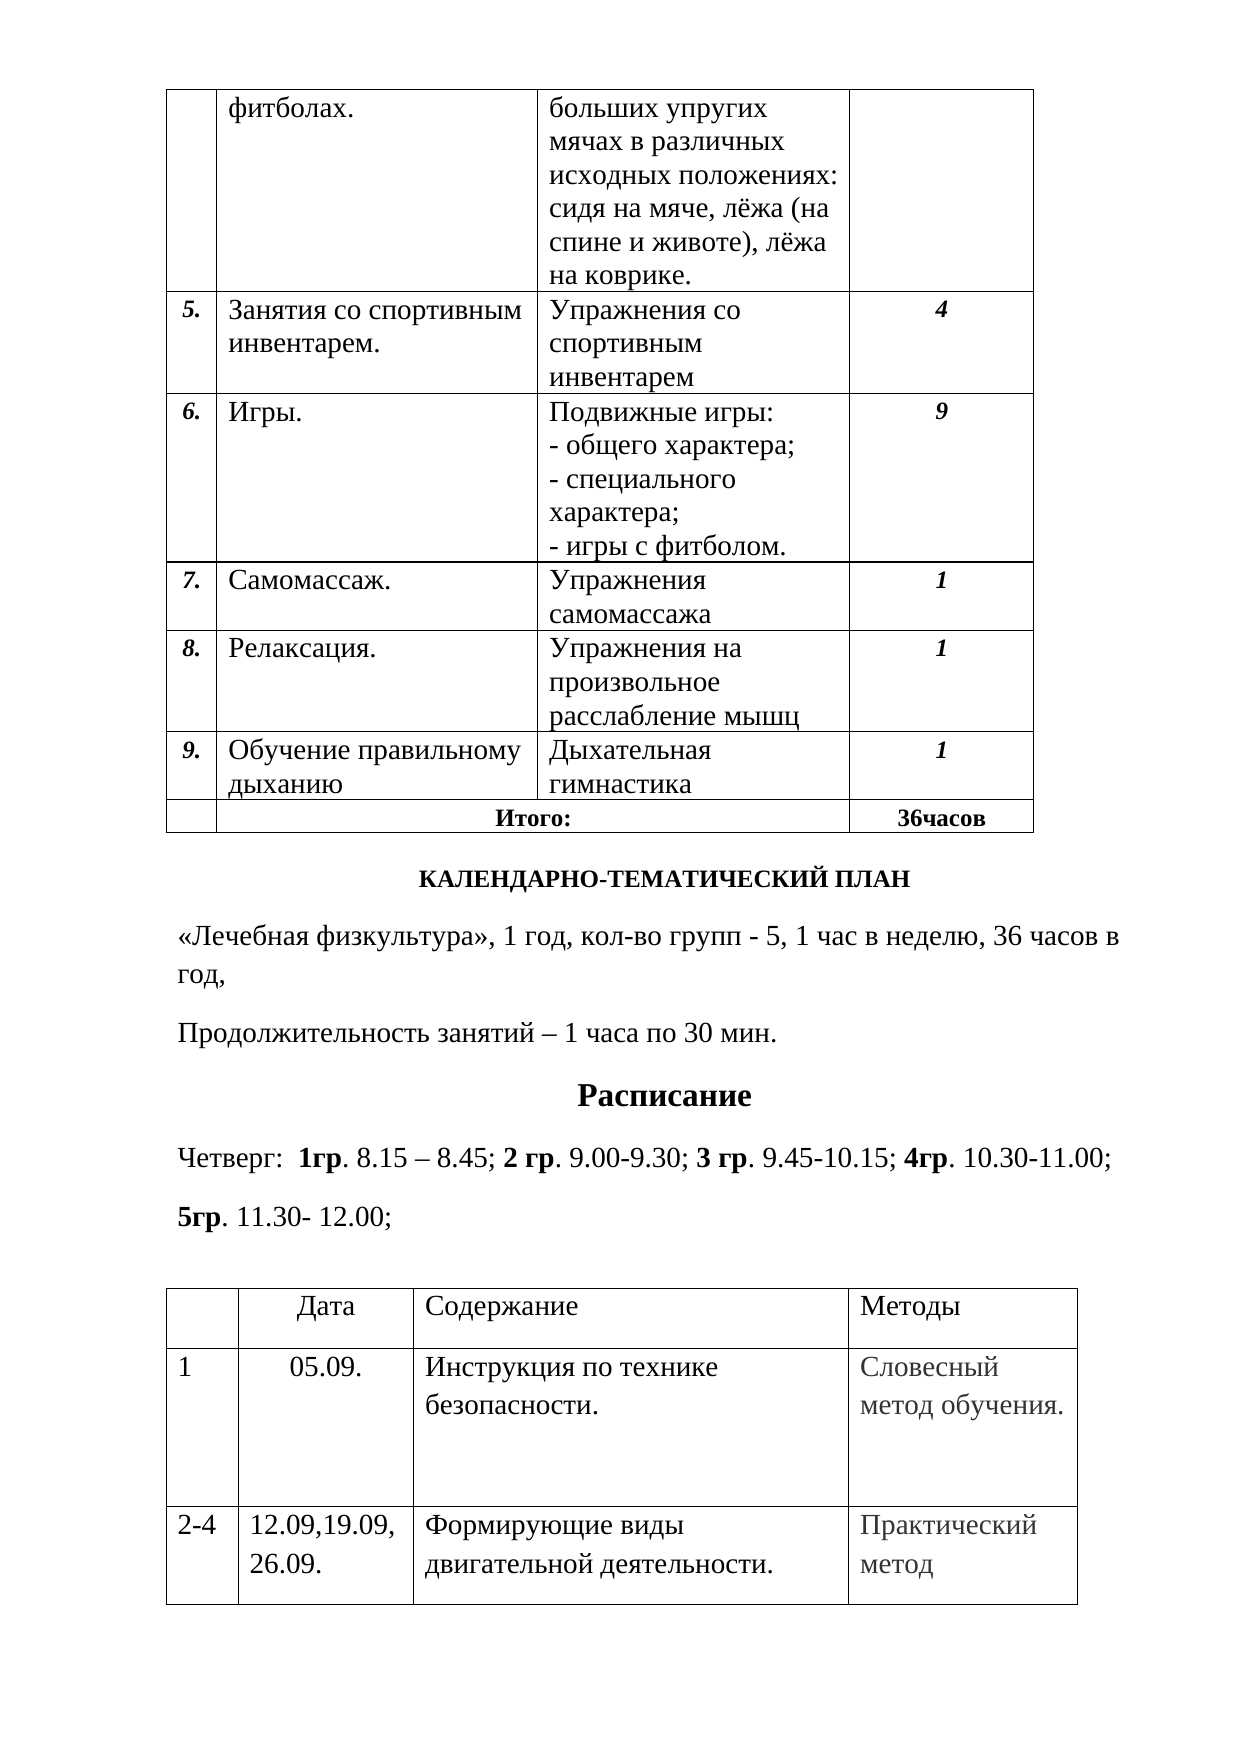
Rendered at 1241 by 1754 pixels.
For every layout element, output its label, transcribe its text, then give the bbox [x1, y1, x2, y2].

text КАЛЕНДАРНО-ТЕМАТИЧЕСКИЙ ПЛАН [177, 864, 1152, 893]
table_cell 1 [850, 631, 1033, 731]
table_cell 1 [167, 1349, 238, 1506]
text Продолжительность занятий – 1 часа по 30 мин. [177, 1016, 1152, 1049]
table_cell 4 [850, 90, 1033, 291]
table_header Содержание [414, 1289, 848, 1348]
table_cell 4 [850, 292, 1033, 393]
table_cell 2-4 [167, 1507, 238, 1604]
table_cell [167, 90, 216, 291]
table_cell 6. [167, 394, 216, 561]
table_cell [849, 1507, 1077, 1604]
table_cell Релаксация. [217, 631, 537, 731]
text Четверг: 1гр. 8.15 – 8.45; 2 гр. 9.00-9.30; 3 гр. 9.45-10.15; 4гр. 10.30-11.00; [177, 1140, 1152, 1173]
table_cell Дыхательная гимнастика [538, 732, 849, 799]
text «Лечебная физкультура», 1 год, кол-во групп - 5, 1 час в неделю, 36 часов в год, [177, 918, 1152, 990]
table_cell 9 [850, 394, 1033, 561]
table_cell 9. [167, 732, 216, 799]
table_cell Упражнения со спортивным инвентарем [538, 292, 849, 393]
table_cell Обучение правильному дыханию [217, 732, 537, 799]
table_cell 36часов [850, 800, 1033, 832]
table_cell 1 [850, 563, 1033, 629]
table_cell Словесный метод обучения. [849, 1349, 1077, 1506]
text Расписание [177, 1075, 1152, 1113]
table_cell [167, 800, 216, 832]
table_cell 12.09,19.09,26.09. [239, 1507, 413, 1604]
table_cell 7. [167, 563, 216, 629]
table_cell Инструкция по технике безопасности. [414, 1349, 848, 1506]
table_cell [414, 1507, 848, 1604]
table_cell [217, 90, 537, 291]
table_cell Подвижные игры: - общего характера; - специального характера; - игры с фитболом. [538, 394, 849, 561]
table_cell Упражнения на произвольное расслабление мышц [538, 631, 849, 731]
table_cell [538, 90, 849, 291]
table_cell Занятия со спортивным инвентарем. [217, 292, 537, 393]
table_cell 8. [167, 631, 216, 731]
table_cell 05.09. [239, 1349, 413, 1506]
text 5гр. 11.30- 12.00; [177, 1199, 1152, 1233]
table_header Дата [239, 1289, 413, 1348]
table_cell 1 [850, 732, 1033, 799]
table_cell Самомассаж. [217, 563, 537, 629]
table_cell Итого: [217, 800, 849, 832]
table_cell Упражнения самомассажа [538, 563, 849, 629]
table_cell Игры. [217, 394, 537, 561]
table_header [167, 1289, 238, 1348]
table_cell 5. [167, 292, 216, 393]
table_header Методы [849, 1289, 1077, 1348]
